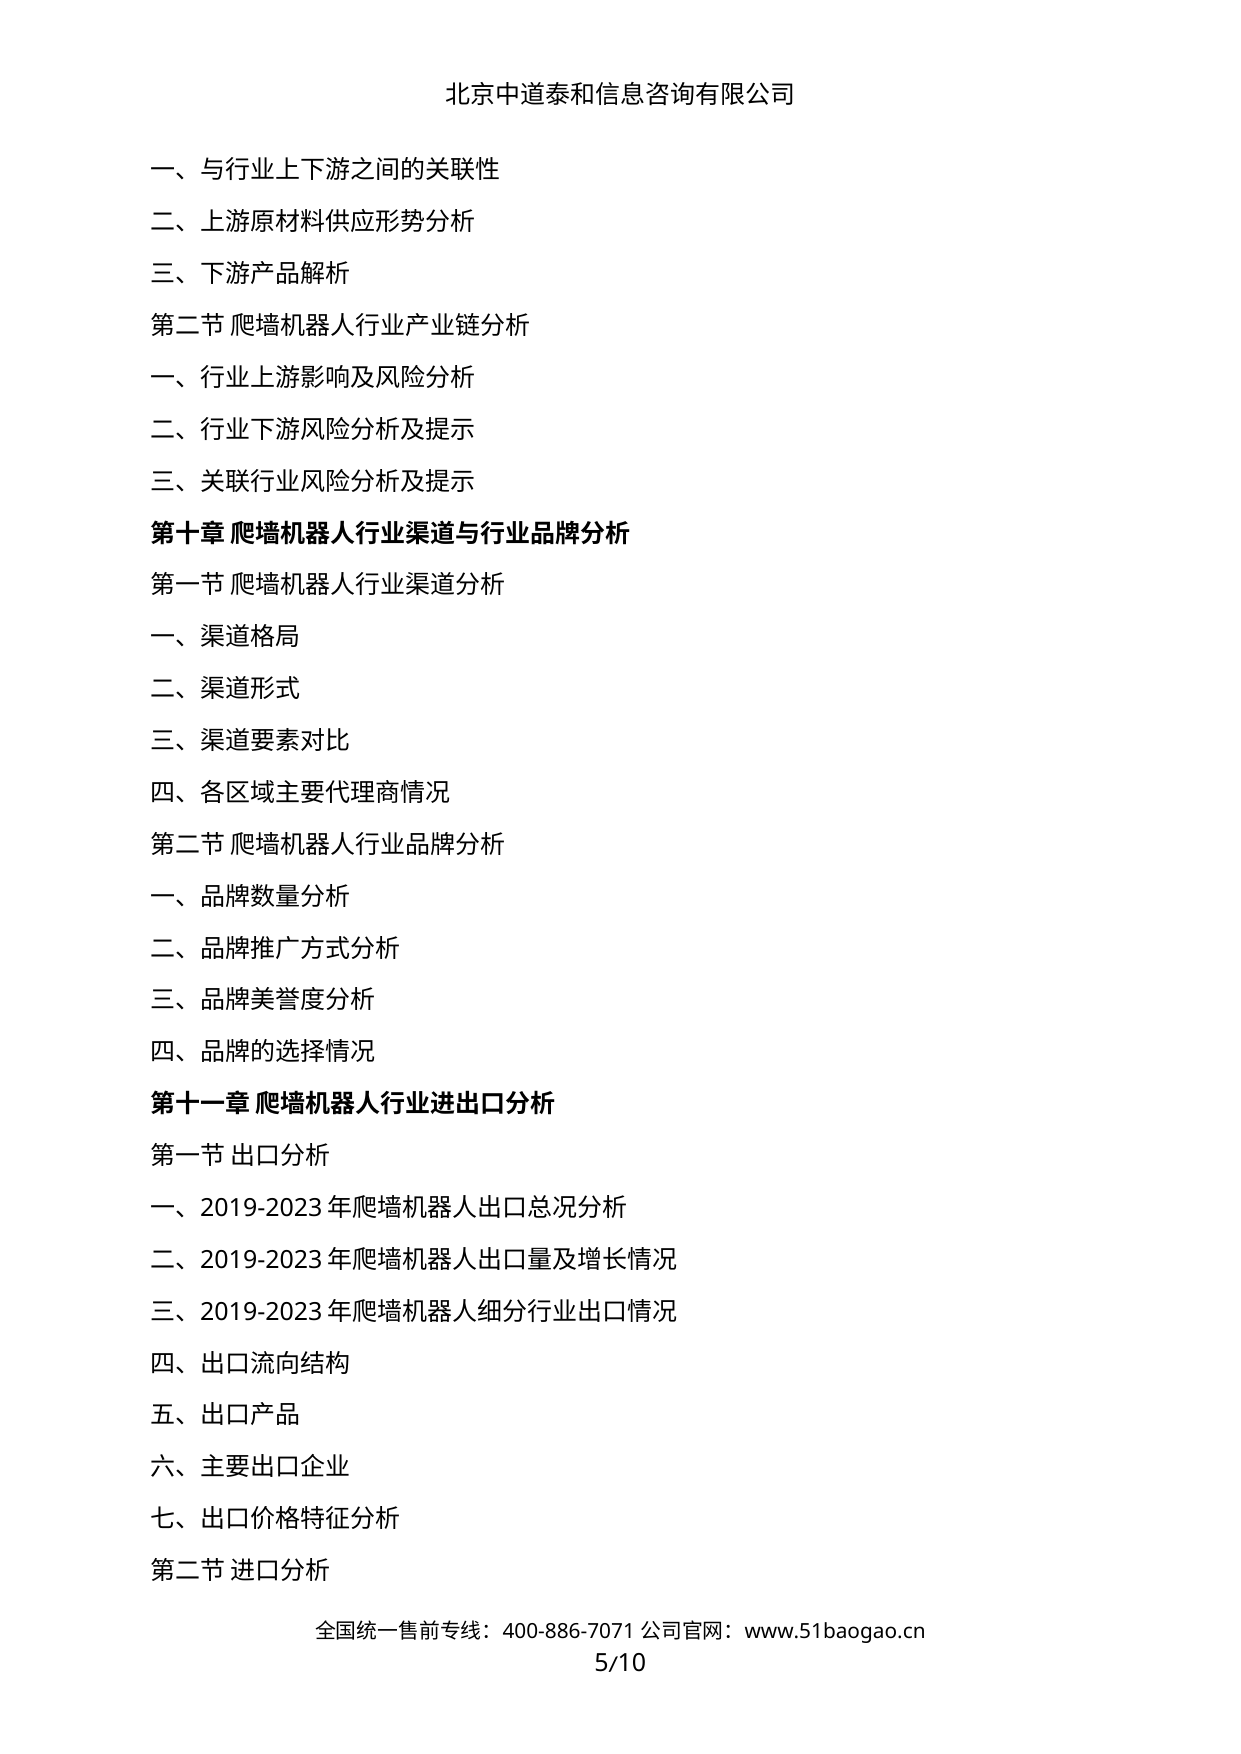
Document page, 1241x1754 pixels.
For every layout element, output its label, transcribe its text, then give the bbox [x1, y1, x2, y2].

text 第一节 出口分析 [150, 1136, 1090, 1172]
text 四、品牌的选择情况 [150, 1032, 1090, 1068]
text 二、品牌推广方式分析 [150, 928, 1090, 964]
text 第一节 爬墙机器人行业渠道分析 [150, 565, 1090, 601]
text 第十章 爬墙机器人行业渠道与行业品牌分析 [150, 513, 1090, 549]
text 五、出口产品 [150, 1395, 1090, 1431]
text 三、关联行业风险分析及提示 [150, 461, 1090, 497]
text 一、与行业上下游之间的关联性 [150, 150, 1090, 186]
text 第二节 爬墙机器人行业品牌分析 [150, 824, 1090, 861]
text 一、品牌数量分析 [150, 876, 1090, 912]
text 四、出口流向结构 [150, 1343, 1090, 1379]
text 三、下游产品解析 [150, 254, 1090, 290]
text 二、上游原材料供应形势分析 [150, 202, 1090, 238]
text 一、行业上游影响及风险分析 [150, 357, 1090, 394]
text 三、2019-2023年爬墙机器人细分行业出口情况 [150, 1291, 1090, 1327]
text 一、渠道格局 [150, 617, 1090, 653]
text 六、主要出口企业 [150, 1447, 1090, 1483]
text 第十一章 爬墙机器人行业进出口分析 [150, 1084, 1090, 1120]
text 第二节 爬墙机器人行业产业链分析 [150, 306, 1090, 342]
text 三、渠道要素对比 [150, 721, 1090, 757]
text 一、2019-2023年爬墙机器人出口总况分析 [150, 1187, 1090, 1224]
text 二、渠道形式 [150, 669, 1090, 705]
text 二、2019-2023年爬墙机器人出口量及增长情况 [150, 1239, 1090, 1276]
text 四、各区域主要代理商情况 [150, 772, 1090, 809]
text 第二节 进口分析 [150, 1551, 1090, 1587]
text 七、出口价格特征分析 [150, 1499, 1090, 1535]
text 二、行业下游风险分析及提示 [150, 409, 1090, 446]
text 三、品牌美誉度分析 [150, 980, 1090, 1016]
